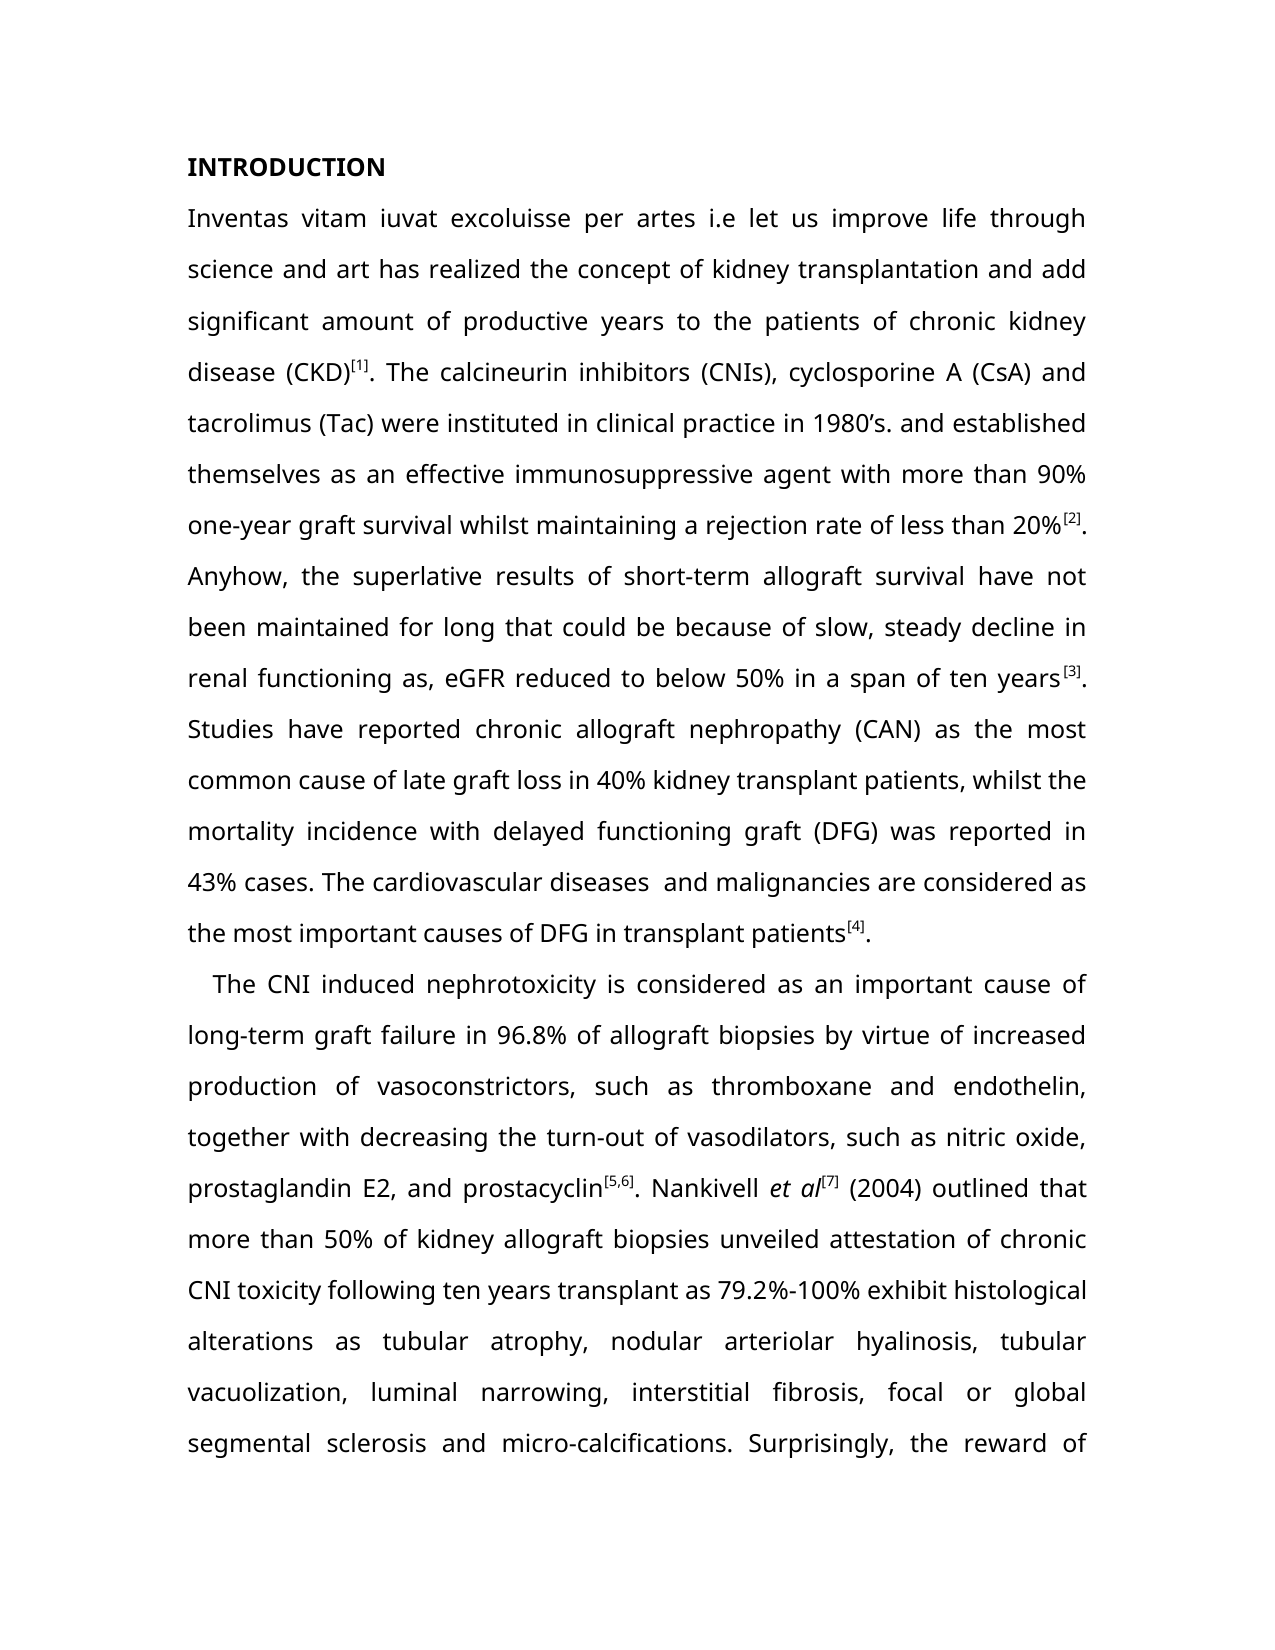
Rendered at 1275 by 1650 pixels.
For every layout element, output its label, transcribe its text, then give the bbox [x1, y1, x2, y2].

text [187, 967, 1087, 1460]
text INTRODUCTION [187, 150, 1087, 184]
text Inventas vitam iuvat excoluisse per artes i.e let us improve life through science and art has realized the concept of kidney transplantation and add significant amount of productive years to the patients of chronic kidney disease (CKD)[1]. The calcineurin inhibitors (CNIs), cyclosporine A (CsA) and tacrolimus (Tac) were instituted in clinical practice in 1980’s. and established themselves as an effective immunosuppressive agent with more than 90% one-year graft survival whilst maintaining a rejection rate of less than 20%[2]. Anyhow, the superlative results of short-term allograft survival have not been maintained for long that could be because of slow, steady decline in renal functioning as, eGFR reduced to below 50% in a span of ten years[3]. Studies have reported chronic allograft nephropathy (CAN) as the most common cause of late graft loss in 40% kidney transplant patients, whilst the mortality incidence with delayed functioning graft (DFG) was reported in 43% cases. The cardiovascular diseases and malignancies are considered as the most important causes of DFG in transplant patients[4]. [187, 201, 1087, 950]
